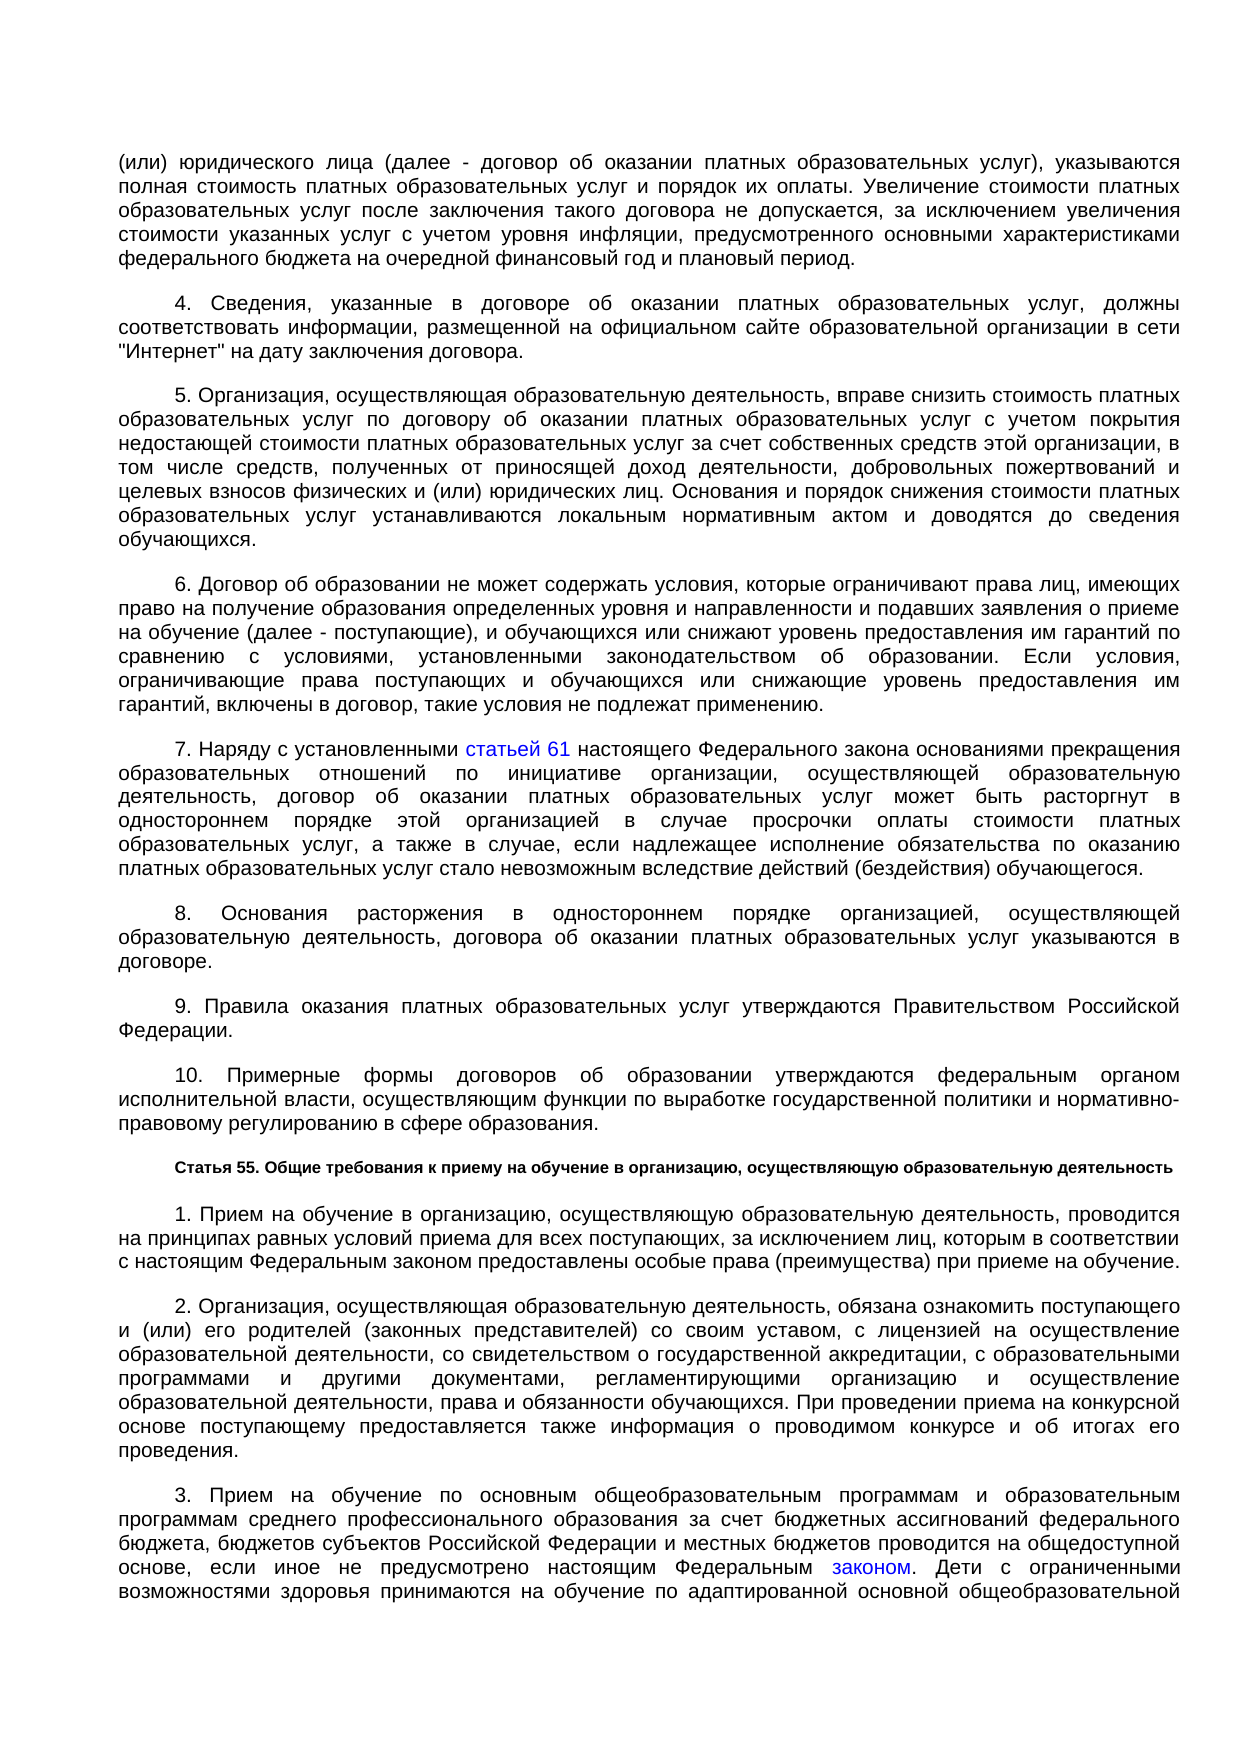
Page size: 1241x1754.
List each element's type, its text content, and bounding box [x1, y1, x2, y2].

title Статья 55. Общие требования к приему на обучение в организацию, осуществляющую образовательную деятельность [118, 1158, 1181, 1177]
text 1. Прием на обучение в организацию, осуществляющую образовательную деятельность, проводится на принципах равных условий приема для всех поступающих, за исключением лиц, которым в соответствии с настоящим Федеральным законом предоставлены особые права (преимущества) при приеме на обучение. [118, 1201, 1181, 1273]
text 9. Правила оказания платных образовательных услуг утверждаются Правительством Российской Федерации. [118, 994, 1181, 1042]
text 10. Примерные формы договоров об образовании утверждаются федеральным органом исполнительной власти, осуществляющим функции по выработке государственной политики и нормативно-правовому регулированию в сфере образования. [118, 1062, 1181, 1134]
text 8. Основания расторжения в одностороннем порядке организацией, осуществляющей образовательную деятельность, договора об оказании платных образовательных услуг указываются в договоре. [118, 901, 1181, 973]
text 7. Наряду с установленными статьей 61 настоящего Федерального закона основаниями прекращения образовательных отношений по инициативе организации, осуществляющей образовательную деятельность, договор об оказании платных образовательных услуг может быть расторгнут в одностороннем порядке этой организацией в случае просрочки оплаты стоимости платных образовательных услуг, а также в случае, если надлежащее исполнение обязательства по оказанию платных образовательных услуг стало невозможным вследствие действий (бездействия) обучающегося. [118, 736, 1181, 880]
text 6. Договор об образовании не может содержать условия, которые ограничивают права лиц, имеющих право на получение образования определенных уровня и направленности и подавших заявления о приеме на обучение (далее - поступающие), и обучающихся или снижают уровень предоставления им гарантий по сравнению с условиями, установленными законодательством об образовании. Если условия, ограничивающие права поступающих и обучающихся или снижающие уровень предоставления им гарантий, включены в договор, такие условия не подлежат применению. [118, 572, 1181, 716]
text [118, 150, 1181, 270]
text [118, 1483, 1181, 1602]
text 4. Сведения, указанные в договоре об оказании платных образовательных услуг, должны соответствовать информации, размещенной на официальном сайте образовательной организации в сети "Интернет" на дату заключения договора. [118, 291, 1181, 362]
text 2. Организация, осуществляющая образовательную деятельность, обязана ознакомить поступающего и (или) его родителей (законных представителей) со своим уставом, с лицензией на осуществление образовательной деятельности, со свидетельством о государственной аккредитации, с образовательными программами и другими документами, регламентирующими организацию и осуществление образовательной деятельности, права и обязанности обучающихся. При проведении приема на конкурсной основе поступающему предоставляется также информация о проводимом конкурсе и об итогах его проведения. [118, 1294, 1181, 1462]
text 5. Организация, осуществляющая образовательную деятельность, вправе снизить стоимость платных образовательных услуг по договору об оказании платных образовательных услуг с учетом покрытия недостающей стоимости платных образовательных услуг за счет собственных средств этой организации, в том числе средств, полученных от приносящей доход деятельности, добровольных пожертвований и целевых взносов физических и (или) юридических лиц. Основания и порядок снижения стоимости платных образовательных услуг устанавливаются локальным нормативным актом и доводятся до сведения обучающихся. [118, 383, 1181, 551]
